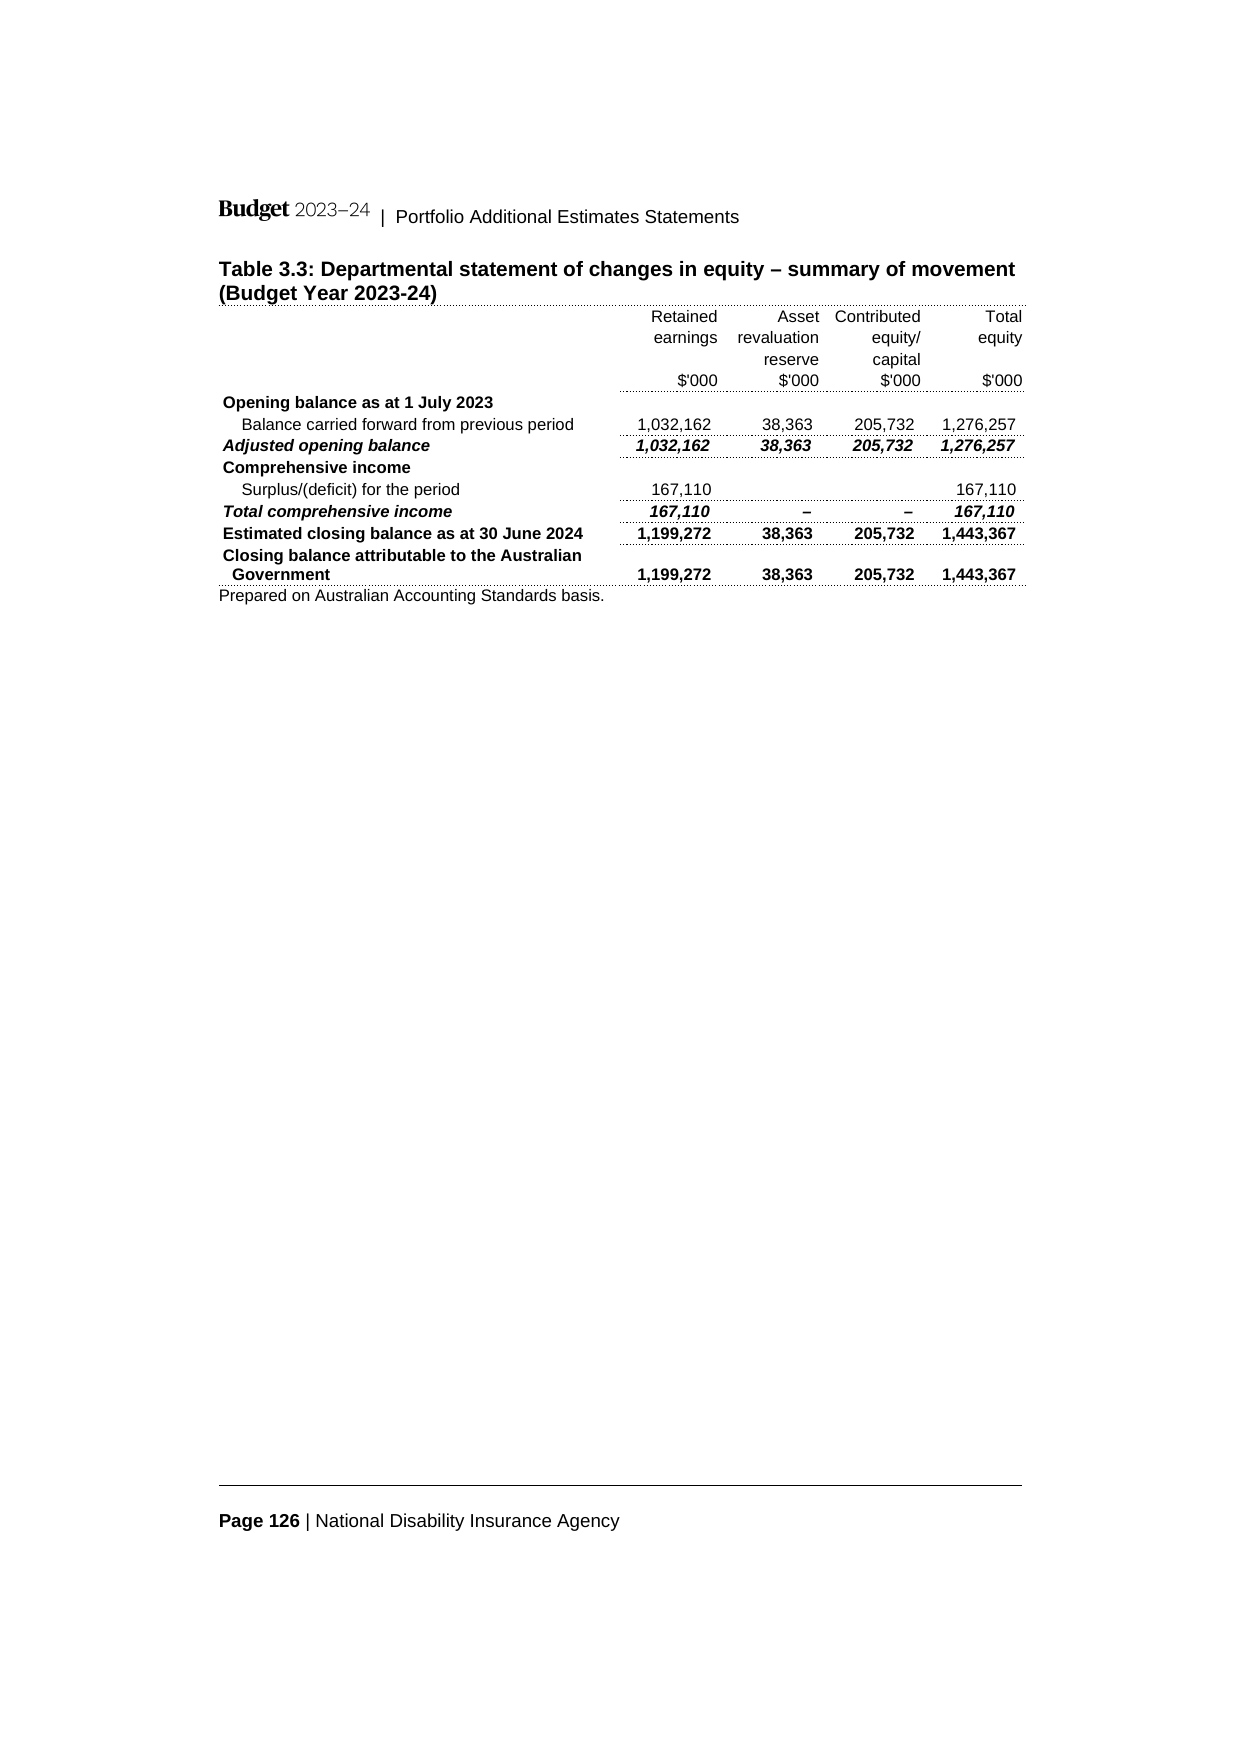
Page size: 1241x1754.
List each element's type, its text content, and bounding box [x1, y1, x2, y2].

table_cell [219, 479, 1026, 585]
picture [218, 197, 370, 223]
subtitle Table 3.3: Departmental statement of changes in equity – summary of movement (Budget Year 2023-24) [218, 257, 1022, 305]
text Prepared on Australian Accounting Standards basis. [218, 586, 1022, 605]
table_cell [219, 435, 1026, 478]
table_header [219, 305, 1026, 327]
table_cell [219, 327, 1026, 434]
